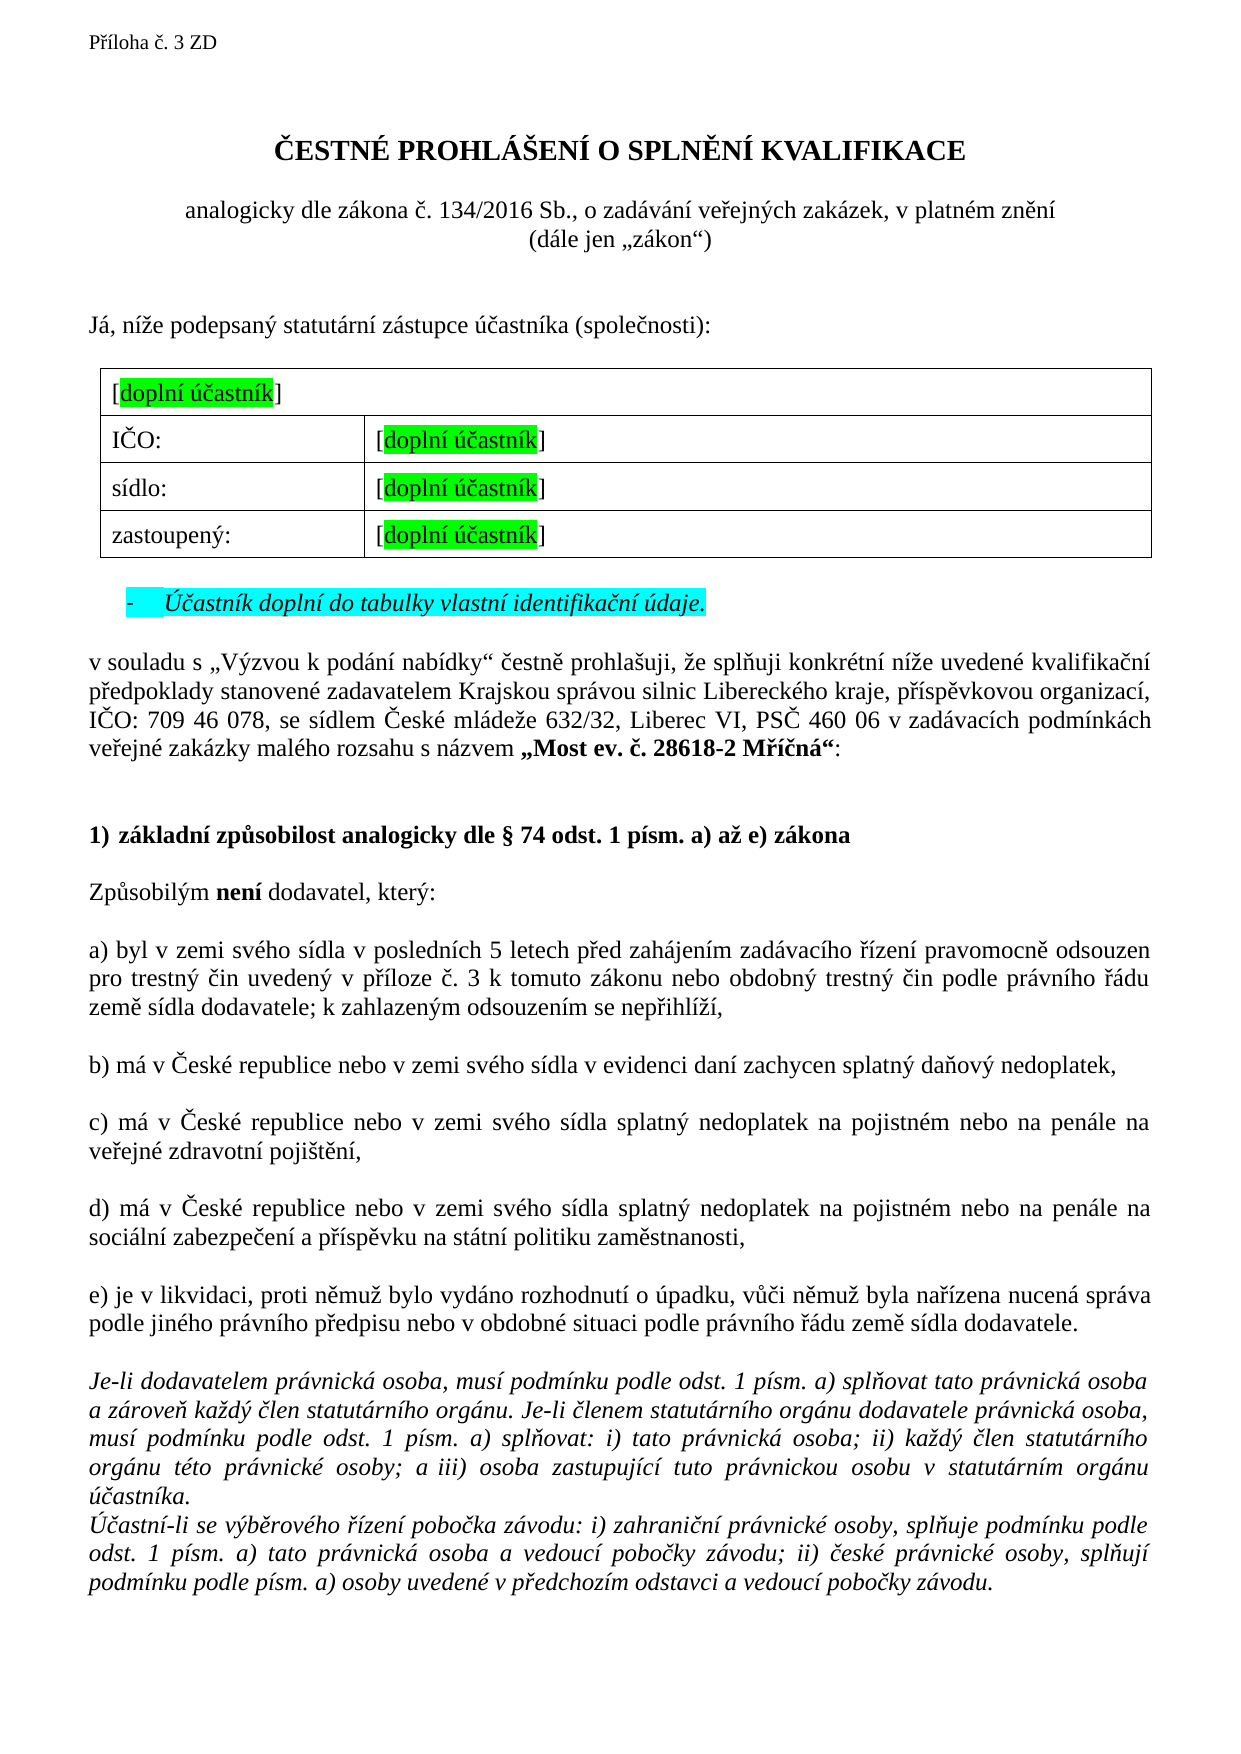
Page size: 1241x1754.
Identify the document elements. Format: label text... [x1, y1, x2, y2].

text v souladu s „Výzvou k podání nabídky“ čestně prohlašuji, že splňuji konkrétní níže uvedené kvalifikační předpoklady stanovené zadavatelem Krajskou správou silnic Libereckého kraje, příspěvkovou organizací, IČO: 709 46 078, se sídlem České mládeže 632/32, Liberec VI, PSČ 460 06 v zadávacích podmínkách veřejné zakázky malého rozsahu s názvem „Most ev. č. 28618-2 Mříčná“: [89, 647, 1152, 762]
title analogicky dle zákona č. 134/2016 Sb., o zadávání veřejných zakázek, v platném znění [89, 195, 1152, 224]
list základní způsobilost analogicky dle § 74 odst. 1 písm. a) až e) zákona [89, 820, 1152, 848]
table_cell [doplní účastník] [365, 463, 1151, 509]
table_cell zastoupený: [101, 511, 364, 557]
table_cell IČO: [101, 416, 364, 462]
table_cell [doplní účastník] [365, 416, 1151, 462]
text Já, níže podepsaný statutární zástupce účastníka (společnosti): [89, 310, 1152, 339]
list Účastník doplní do tabulky vlastní identifikační údaje. [164, 587, 1152, 617]
text a) byl v zemi svého sídla v posledních 5 letech před zahájením zadávacího řízení pravomocně odsouzen pro trestný čin uvedený v příloze č. 3 k tomuto zákonu nebo obdobný trestný čin podle právního řádu země sídla dodavatele; k zahlazeným odsouzením se nepřihlíží, [89, 935, 1152, 1021]
table_header [doplní účastník] [101, 369, 1151, 415]
title (dále jen „zákon“) [89, 224, 1152, 253]
text c) má v České republice nebo v zemi svého sídla splatný nedoplatek na pojistném nebo na penále na veřejné zdravotní pojištění, [89, 1107, 1152, 1165]
text d) má v České republice nebo v zemi svého sídla splatný nedoplatek na pojistném nebo na penále na sociální zabezpečení a příspěvku na státní politiku zaměstnanosti, [89, 1193, 1152, 1251]
text b) má v České republice nebo v zemi svého sídla v evidenci daní zachycen splatný daňový nedoplatek, [89, 1050, 1152, 1078]
text Způsobilým není dodavatel, který: [89, 877, 1152, 906]
text Je-li dodavatelem právnická osoba, musí podmínku podle odst. 1 písm. a) splňovat tato právnická osoba a zároveň každý člen statutárního orgánu. Je-li členem statutárního orgánu dodavatele právnická osoba, musí podmínku podle odst. 1 písm. a) splňovat: i) tato právnická osoba; ii) každý člen statutárního orgánu této právnické osoby; a iii) osoba zastupující tuto právnickou osobu v statutárním orgánu účastníka. [89, 1366, 1152, 1510]
title ČESTNÉ PROHLÁŠENÍ O SPLNĚNÍ KVALIFIKACE [89, 133, 1152, 166]
table_cell sídlo: [101, 463, 364, 509]
text Účastní-li se výběrového řízení pobočka závodu: i) zahraniční právnické osoby, splňuje podmínku podle odst. 1 písm. a) tato právnická osoba a vedoucí pobočky závodu; ii) české právnické osoby, splňují podmínku podle písm. a) osoby uvedené v předchozím odstavci a vedoucí pobočky závodu. [89, 1510, 1152, 1596]
text e) je v likvidaci, proti němuž bylo vydáno rozhodnutí o úpadku, vůči němuž byla nařízena nucená správa podle jiného právního předpisu nebo v obdobné situaci podle právního řádu země sídla dodavatele. [89, 1280, 1152, 1337]
table_cell [doplní účastník] [365, 511, 1151, 557]
